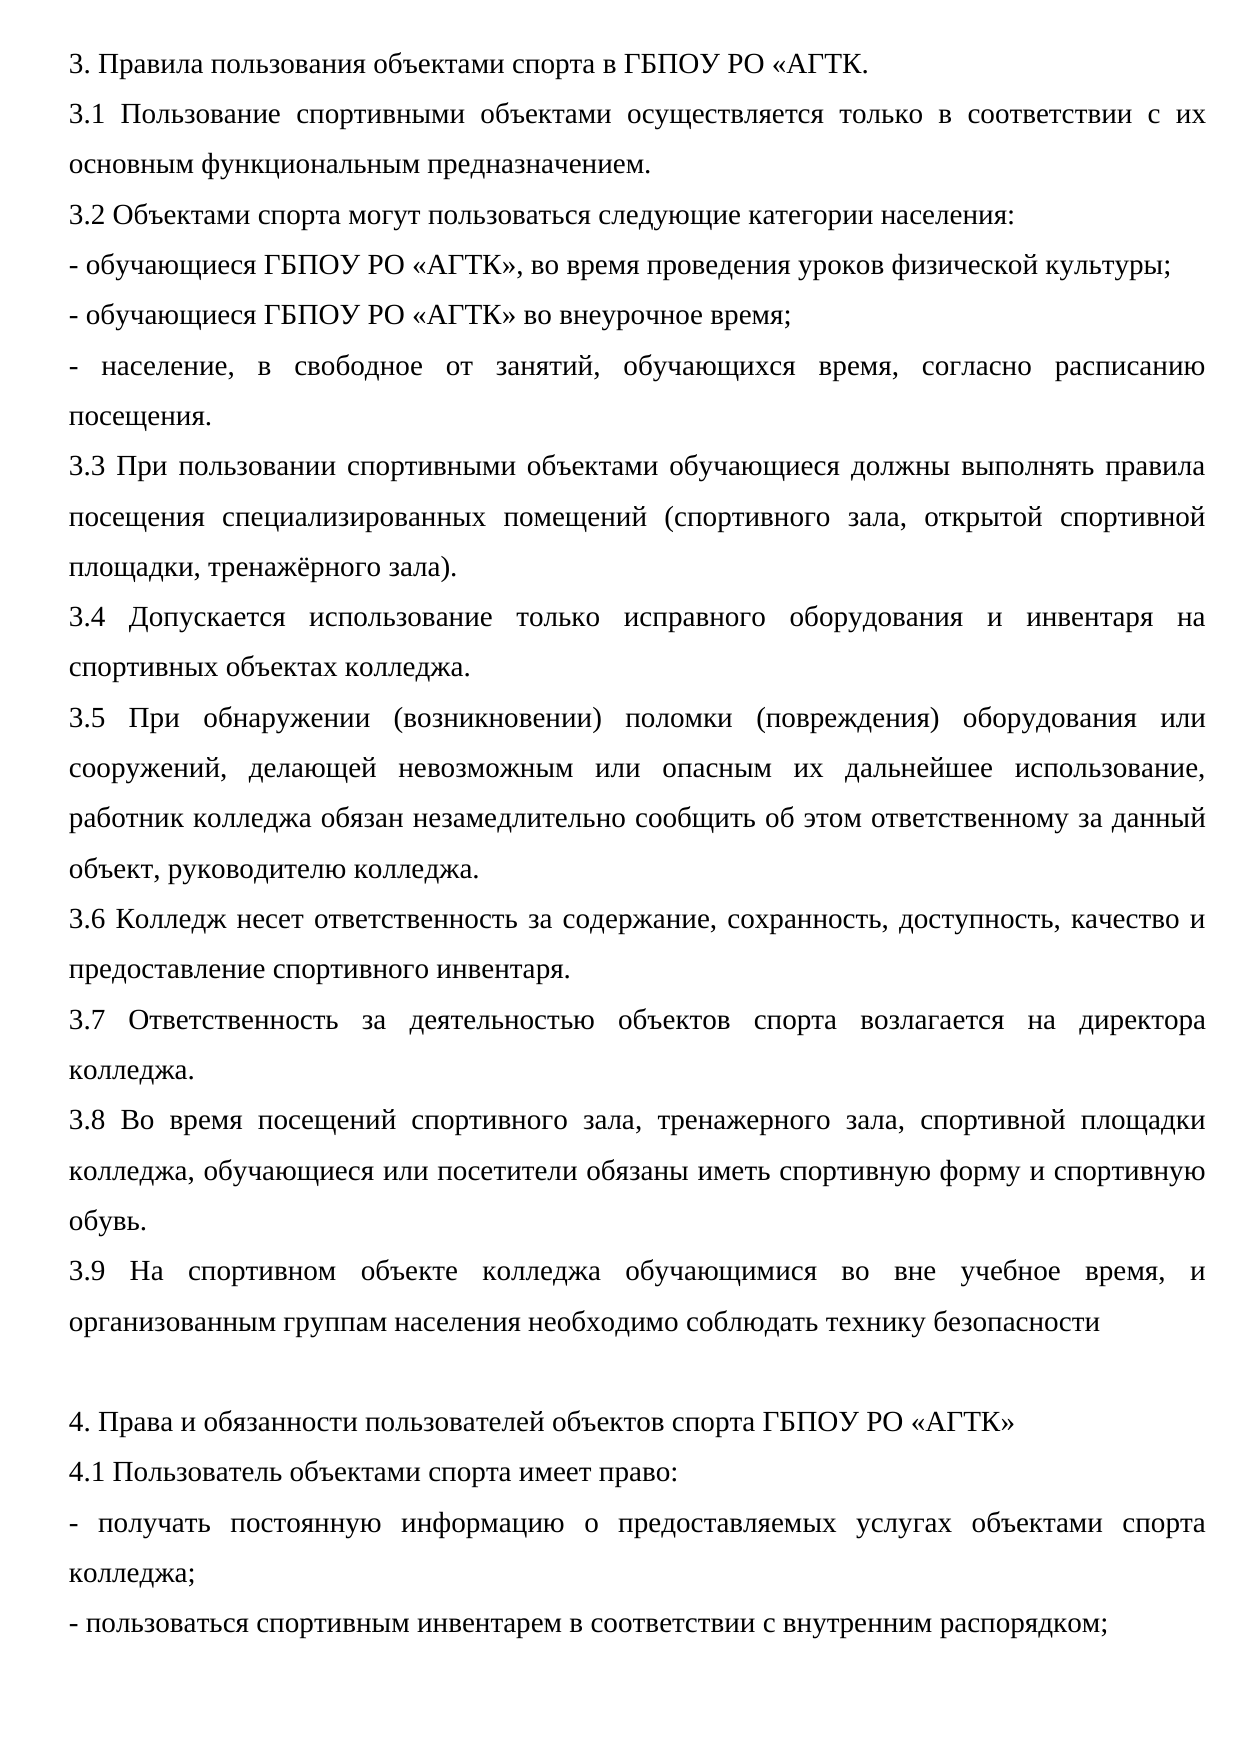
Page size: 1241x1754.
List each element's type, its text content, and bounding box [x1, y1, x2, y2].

text 3.1 Пользование спортивными объектами осуществляется только в соответствии с их основным функциональным предназначением. [69, 96, 1207, 180]
text - обучающиеся ГБПОУ РО «АГТК», во время проведения уроков физической культуры; [69, 247, 1207, 281]
text - пользоваться спортивным инвентарем в соответствии с внутренним распорядком; [69, 1606, 1207, 1639]
text 3.4 Допускается использование только исправного оборудования и инвентаря на спортивных объектах колледжа. [69, 599, 1207, 683]
text 3.6 Колледж несет ответственность за содержание, сохранность, доступность, качество и предоставление спортивного инвентаря. [69, 901, 1207, 985]
text 4.1 Пользователь объектами спорта имеет право: [69, 1454, 1207, 1488]
text - население, в свободное от занятий, обучающихся время, согласно расписанию посещения. [69, 348, 1207, 432]
text - получать постоянную информацию о предоставляемых услугах объектами спорта колледжа; [69, 1505, 1207, 1589]
text 3.8 Во время посещений спортивного зала, тренажерного зала, спортивной площадки колледжа, обучающиеся или посетители обязаны иметь спортивную форму и спортивную обувь. [69, 1102, 1207, 1237]
text 3.7 Ответственность за деятельностью объектов спорта возлагается на директора колледжа. [69, 1002, 1207, 1086]
text 3.2 Объектами спорта могут пользоваться следующие категории населения: [69, 197, 1207, 230]
text 3. Правила пользования объектами спорта в ГБПОУ РО «АГТК. [69, 46, 1207, 79]
text - обучающиеся ГБПОУ РО «АГТК» во внеурочное время; [69, 297, 1207, 331]
text 3.9 На спортивном объекте колледжа обучающимися во вне учебное время, и организованным группам населения необходимо соблюдать технику безопасности [69, 1253, 1207, 1337]
text 3.3 При пользовании спортивными объектами обучающиеся должны выполнять правила посещения специализированных помещений (спортивного зала, открытой спортивной площадки, тренажёрного зала). [69, 448, 1207, 582]
text 4. Права и обязанности пользователей объектов спорта ГБПОУ РО «АГТК» [69, 1404, 1207, 1438]
text 3.5 При обнаружении (возникновении) поломки (повреждения) оборудования или сооружений, делающей невозможным или опасным их дальнейшее использование, работник колледжа обязан незамедлительно сообщить об этом ответственному за данный объект, руководителю колледжа. [69, 700, 1207, 884]
